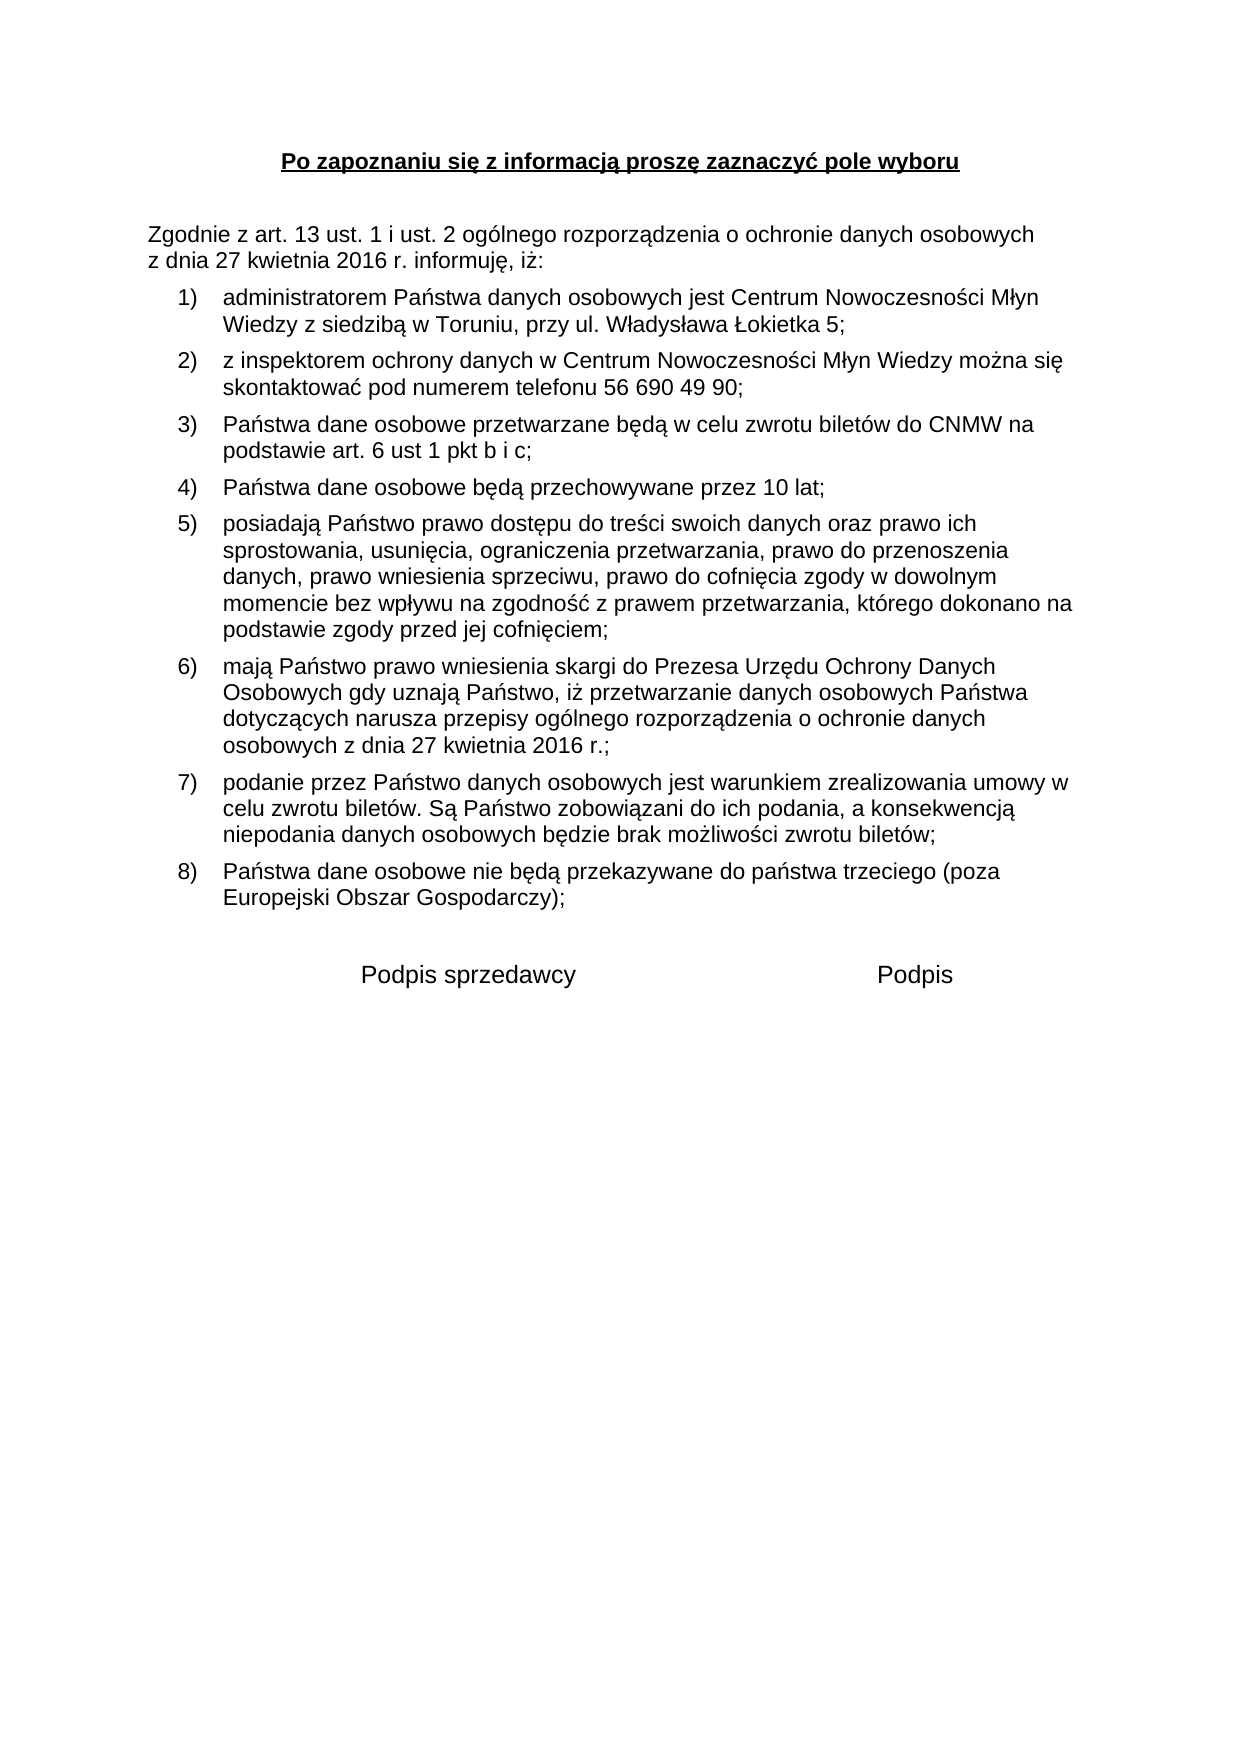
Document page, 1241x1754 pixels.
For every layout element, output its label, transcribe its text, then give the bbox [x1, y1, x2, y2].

list 2) z inspektorem ochrony danych w Centrum Nowoczesności Młyn Wiedzy można się skontaktować pod numerem telefonu 56 690 49 90; [177, 347, 1093, 400]
list 6) mają Państwo prawo wniesienia skargi do Prezesa Urzędu Ochrony Danych Osobowych gdy uznają Państwo, iż przetwarzanie danych osobowych Państwa dotyczących narusza przepisy ogólnego rozporządzenia o ochronie danych osobowych z dnia 27 kwietnia 2016 r.; [177, 653, 1093, 758]
list 3) Państwa dane osobowe przetwarzane będą w celu zwrotu biletów do CNMW na podstawie art. 6 ust 1 pkt b i c; [177, 411, 1093, 463]
text Podpis sprzedawcy Podpis [148, 960, 1093, 989]
text Zgodnie z art. 13 ust. 1 i ust. 2 ogólnego rozporządzenia o ochronie danych osobowych z dnia 27 kwietnia 2016 r. informuję, iż: [148, 221, 1093, 274]
list 5) posiadają Państwo prawo dostępu do treści swoich danych oraz prawo ich sprostowania, usunięcia, ograniczenia przetwarzania, prawo do przenoszenia danych, prawo wniesienia sprzeciwu, prawo do cofnięcia zgody w dowolnym momencie bez wpływu na zgodność z prawem przetwarzania, którego dokonano na podstawie zgody przed jej cofnięciem; [177, 510, 1093, 642]
text Po zapoznaniu się z informacją proszę zaznaczyć pole wyboru [148, 148, 1093, 174]
list 4) Państwa dane osobowe będą przechowywane przez 10 lat; [177, 474, 1093, 500]
list 7) podanie przez Państwo danych osobowych jest warunkiem zrealizowania umowy w celu zwrotu biletów. Są Państwo zobowiązani do ich podania, a konsekwencją niepodania danych osobowych będzie brak możliwości zwrotu biletów; [177, 768, 1093, 847]
list 1) administratorem Państwa danych osobowych jest Centrum Nowoczesności Młyn Wiedzy z siedzibą w Toruniu, przy ul. Władysława Łokietka 5; [177, 284, 1093, 337]
list 8) Państwa dane osobowe nie będą przekazywane do państwa trzeciego (poza Europejski Obszar Gospodarczy); [177, 858, 1093, 911]
